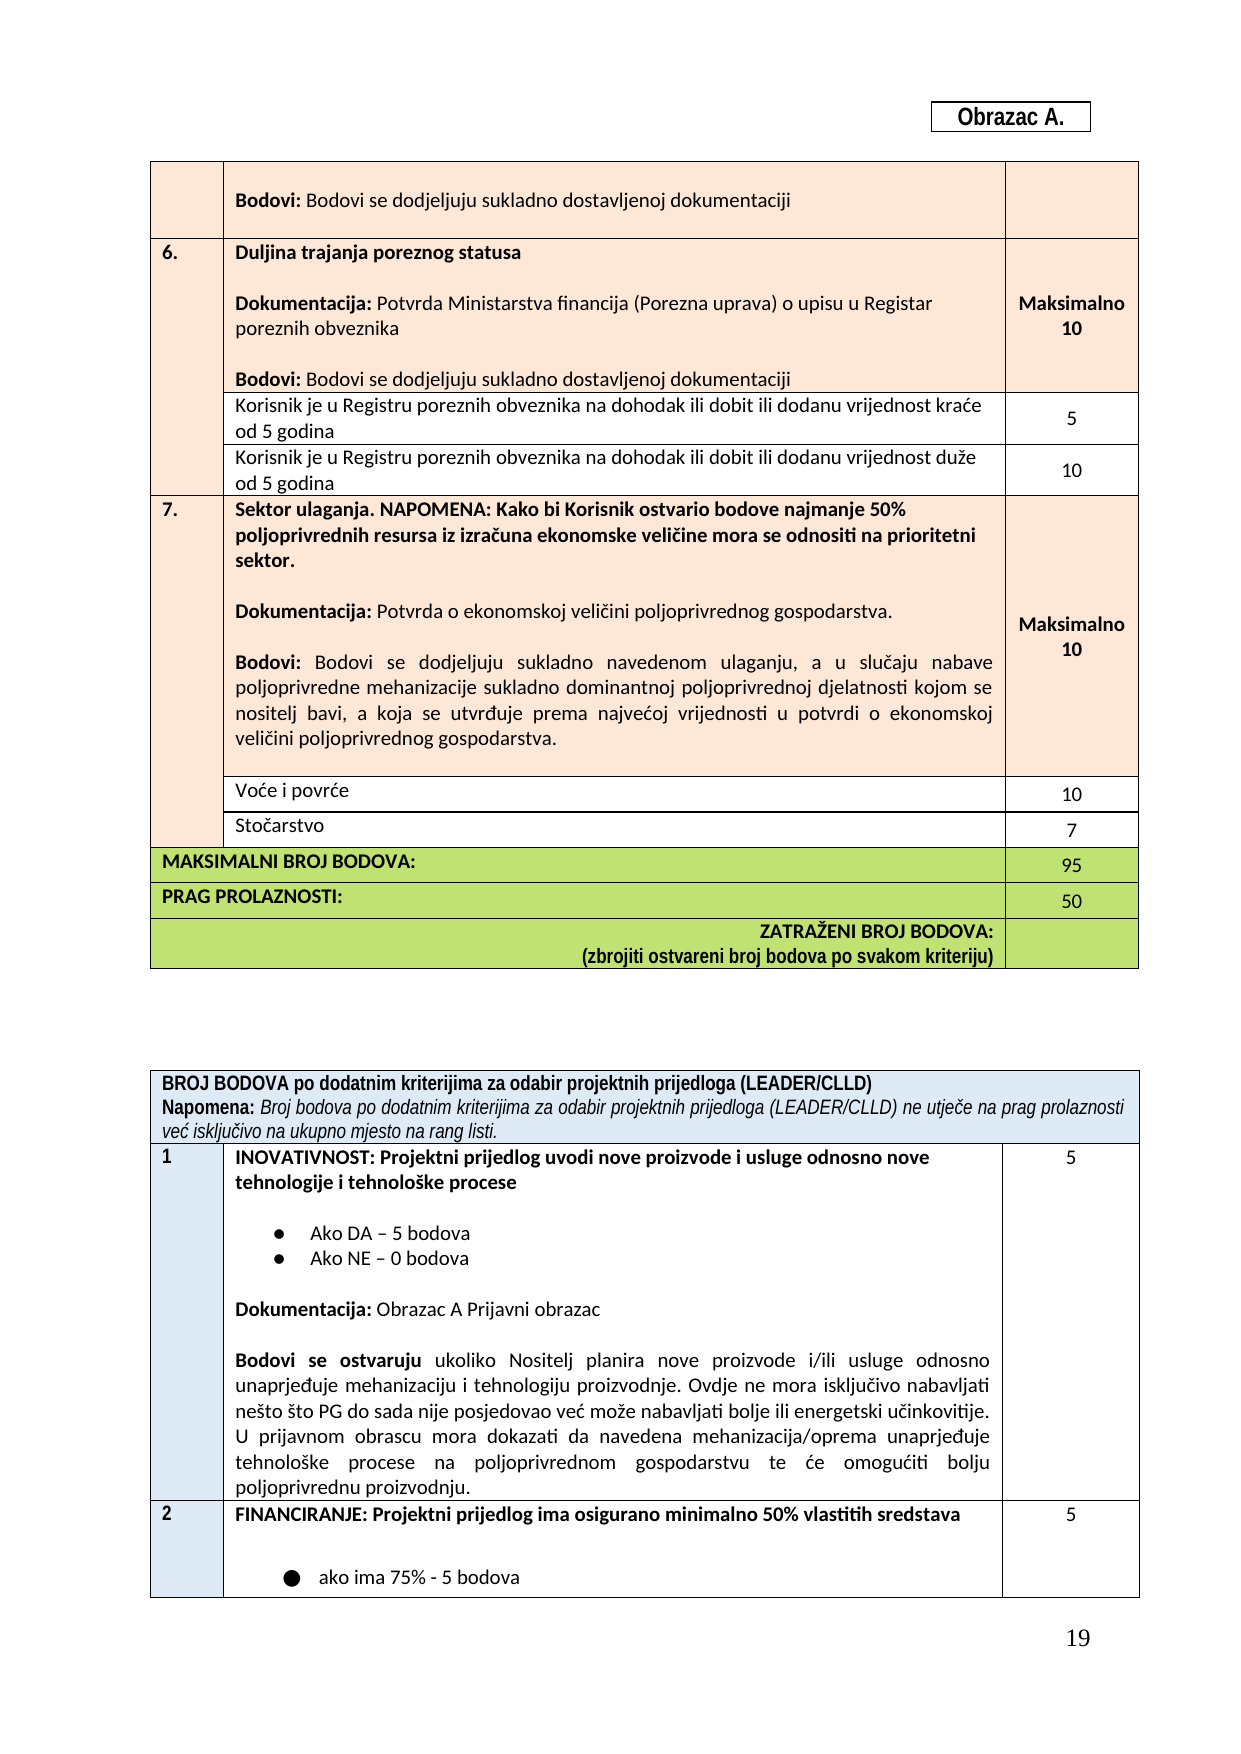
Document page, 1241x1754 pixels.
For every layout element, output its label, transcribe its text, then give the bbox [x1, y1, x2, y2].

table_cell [224, 1501, 1002, 1597]
table_cell 50 [1006, 883, 1138, 918]
table_cell 5 [1003, 1144, 1139, 1500]
table_cell INOVATIVNOST: Projektni prijedlog uvodi nove proizvode i usluge odnosno nove tehnologije i tehnološke procese Ako DA – 5 bodova Ako NE – 0 bodova Dokumentacija: Obrazac A Prijavni obrazac Bodovi se ostvaruju ukoliko Nositelj planira nove proizvode i/ili usluge odnosno unaprjeđuje mehanizaciju i tehnologiju proizvodnje. Ovdje ne mora isključivo nabavljati nešto što PG do sada nije posjedovao već može nabavljati bolje ili energetski učinkovitije. U prijavnom obrascu mora dokazati da navedena mehanizacija/oprema unaprjeđuje tehnološke procese na poljoprivrednom gospodarstvu te će omogućiti bolju poljoprivrednu proizvodnju. [224, 1144, 1002, 1500]
table_cell 7 [1006, 813, 1138, 847]
table_cell Korisnik je u Registru poreznih obveznika na dohodak ili dobit ili dodanu vrijednost duže od 5 godina [224, 445, 1005, 495]
table_cell 5 [1006, 393, 1138, 443]
table_header BROJ BODOVA po dodatnim kriterijima za odabir projektnih prijedloga (LEADER/CLLD) Napomena: Broj bodova po dodatnim kriterijima za odabir projektnih prijedloga (LEADER/CLLD) ne utječe na prag prolaznosti već isključivo na ukupno mjesto na rang listi. [151, 1071, 1139, 1143]
table_cell MAKSIMALNI BROJ BODOVA: [151, 848, 1005, 882]
table_cell 95 [1006, 848, 1138, 882]
table_cell ZATRAŽENI BROJ BODOVA: (zbrojiti ostvareni broj bodova po svakom kriteriju) [151, 919, 1005, 968]
table_cell Sektor ulaganja. NAPOMENA: Kako bi Korisnik ostvario bodove najmanje 50% poljoprivrednih resursa iz izračuna ekonomske veličine mora se odnositi na prioritetni sektor. Dokumentacija: Potvrda o ekonomskoj veličini poljoprivrednog gospodarstva. Bodovi: Bodovi se dodjeljuju sukladno navedenom ulaganju, a u slučaju nabave poljoprivredne mehanizacije sukladno dominantnoj poljoprivrednoj djelatnosti kojom se nositelj bavi, a koja se utvrđuje prema najvećoj vrijednosti u potvrdi o ekonomskoj veličini poljoprivrednog gospodarstva. [224, 496, 1005, 776]
table_cell Duljina trajanja poreznog statusa Dokumentacija: Potvrda Ministarstva financija (Porezna uprava) o upisu u Registar poreznih obveznika Bodovi: Bodovi se dodjeljuju sukladno dostavljenoj dokumentaciji [224, 239, 1005, 392]
table_cell 10 [1006, 777, 1138, 811]
table_cell [1006, 919, 1138, 968]
table_cell Maksimalno 10 [1006, 239, 1138, 392]
table_cell Stočarstvo [224, 813, 1005, 847]
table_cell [224, 162, 1005, 238]
table_cell Voće i povrće [224, 777, 1005, 811]
table_cell 7. [151, 496, 223, 847]
table_cell 2 [151, 1501, 223, 1597]
table_cell Maksimalno 10 [1006, 496, 1138, 776]
table_cell 5 [1003, 1501, 1139, 1597]
table_cell 10 [1006, 162, 1138, 238]
table_cell 6. [151, 239, 223, 495]
table_cell 10 [1006, 445, 1138, 495]
table_cell 1 [151, 1144, 223, 1500]
table_cell Korisnik je u Registru poreznih obveznika na dohodak ili dobit ili dodanu vrijednost kraće od 5 godina [224, 393, 1005, 443]
table_cell 5. [151, 162, 223, 238]
table_cell PRAG PROLAZNOSTI: [151, 883, 1005, 918]
